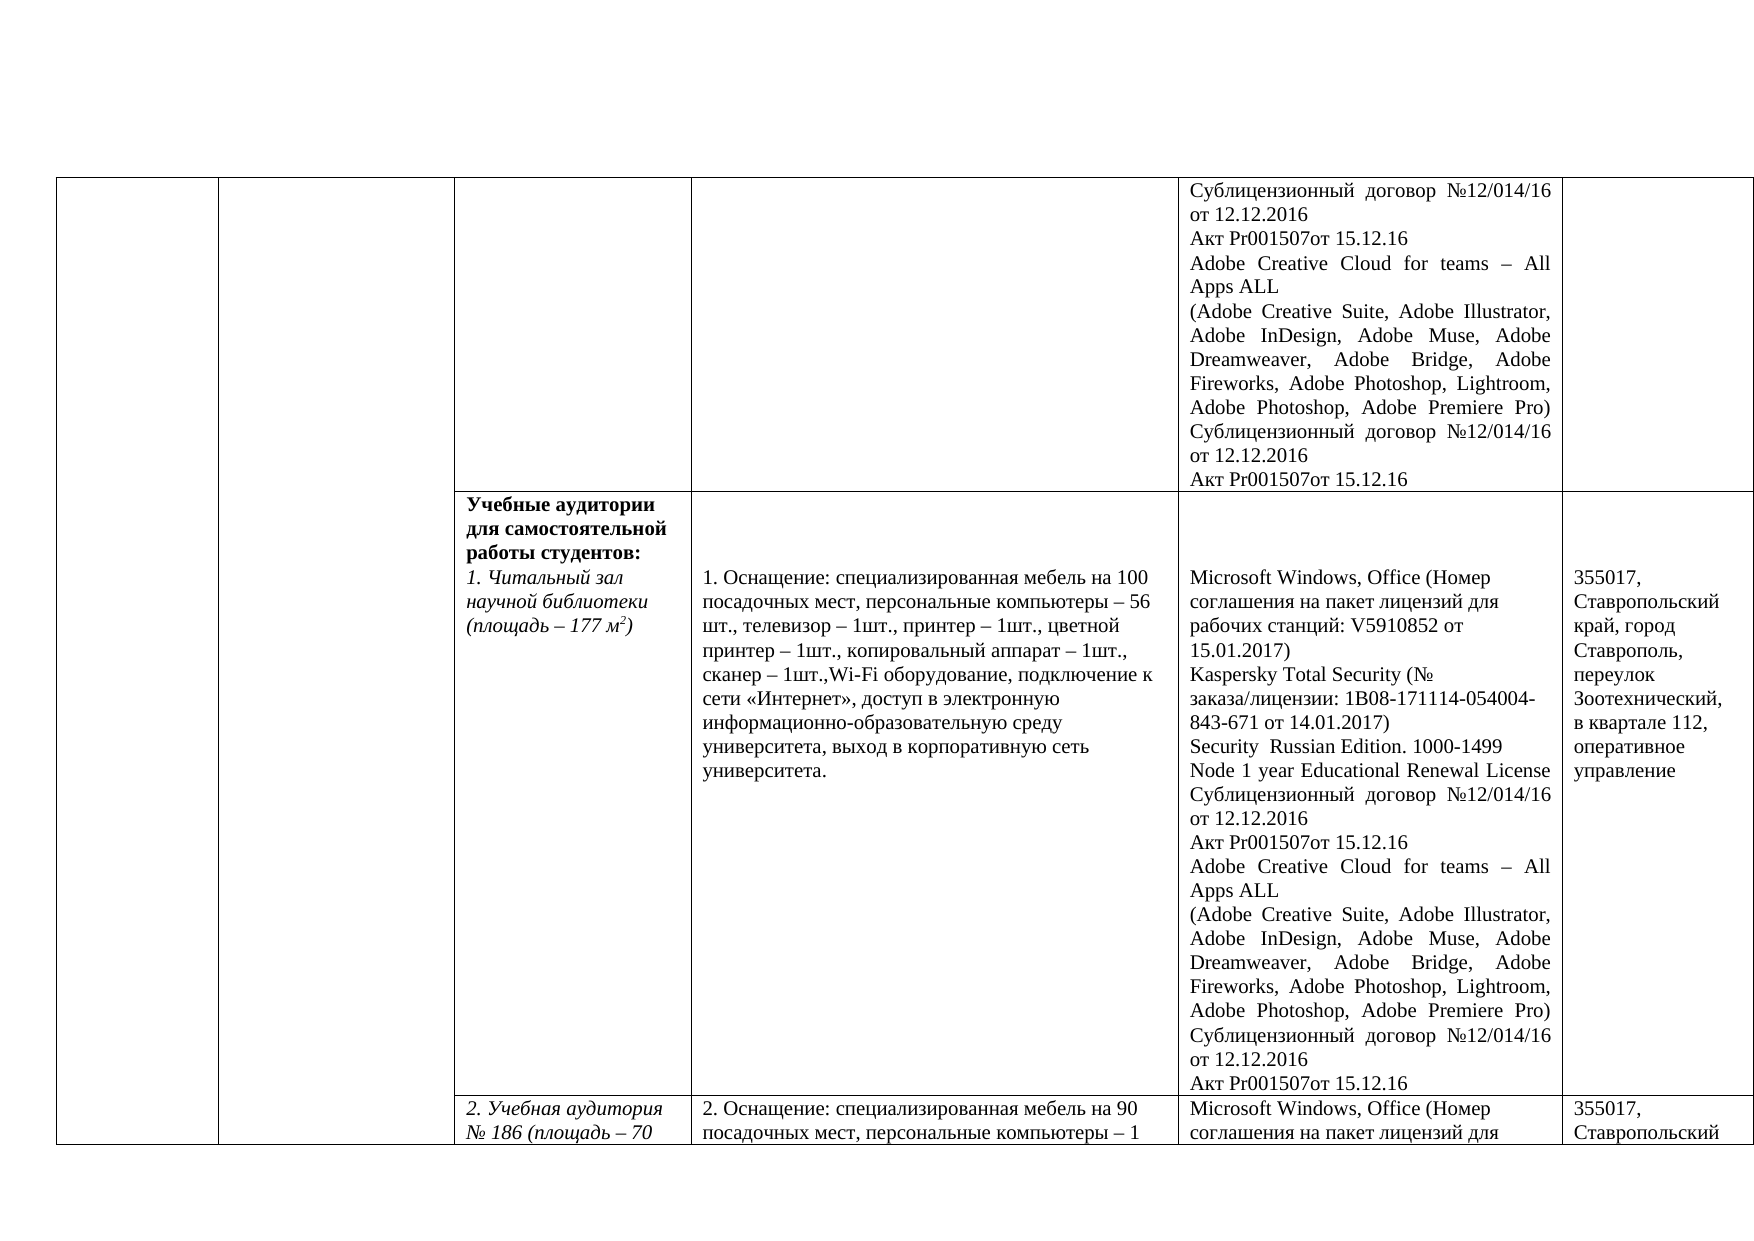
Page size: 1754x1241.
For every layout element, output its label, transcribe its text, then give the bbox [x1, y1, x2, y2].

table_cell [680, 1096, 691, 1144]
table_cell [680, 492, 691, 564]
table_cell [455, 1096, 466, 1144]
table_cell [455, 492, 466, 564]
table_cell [1563, 178, 1753, 491]
table_cell 1. Оснащение: специализированная мебель на 100 посадочных мест, персональные компьютеры – 56 шт., телевизор – 1шт., принтер – 1шт., цветной принтер – 1шт., копировальный аппарат – 1шт., сканер – 1шт.,Wi-Fi оборудование, подключение к сети «Интернет», доступ в электронную информационно-образовательную среду университета, выход в корпоративную сеть университета. [692, 564, 1178, 1095]
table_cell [692, 178, 1178, 491]
table_cell [1179, 492, 1562, 564]
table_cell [1179, 178, 1562, 491]
table_cell 1. Читальный зал научной библиотеки (площадь – 177 м2) [455, 564, 691, 1095]
table_cell [1563, 492, 1753, 564]
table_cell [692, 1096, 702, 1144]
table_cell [1563, 1096, 1753, 1144]
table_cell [455, 178, 691, 491]
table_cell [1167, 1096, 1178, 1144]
table_cell [692, 492, 1178, 564]
table_cell 355017, Ставропольский край, город Ставрополь, переулок Зоотехнический, в квартале 112, оперативное управление [1563, 564, 1753, 1095]
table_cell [1179, 1096, 1562, 1144]
